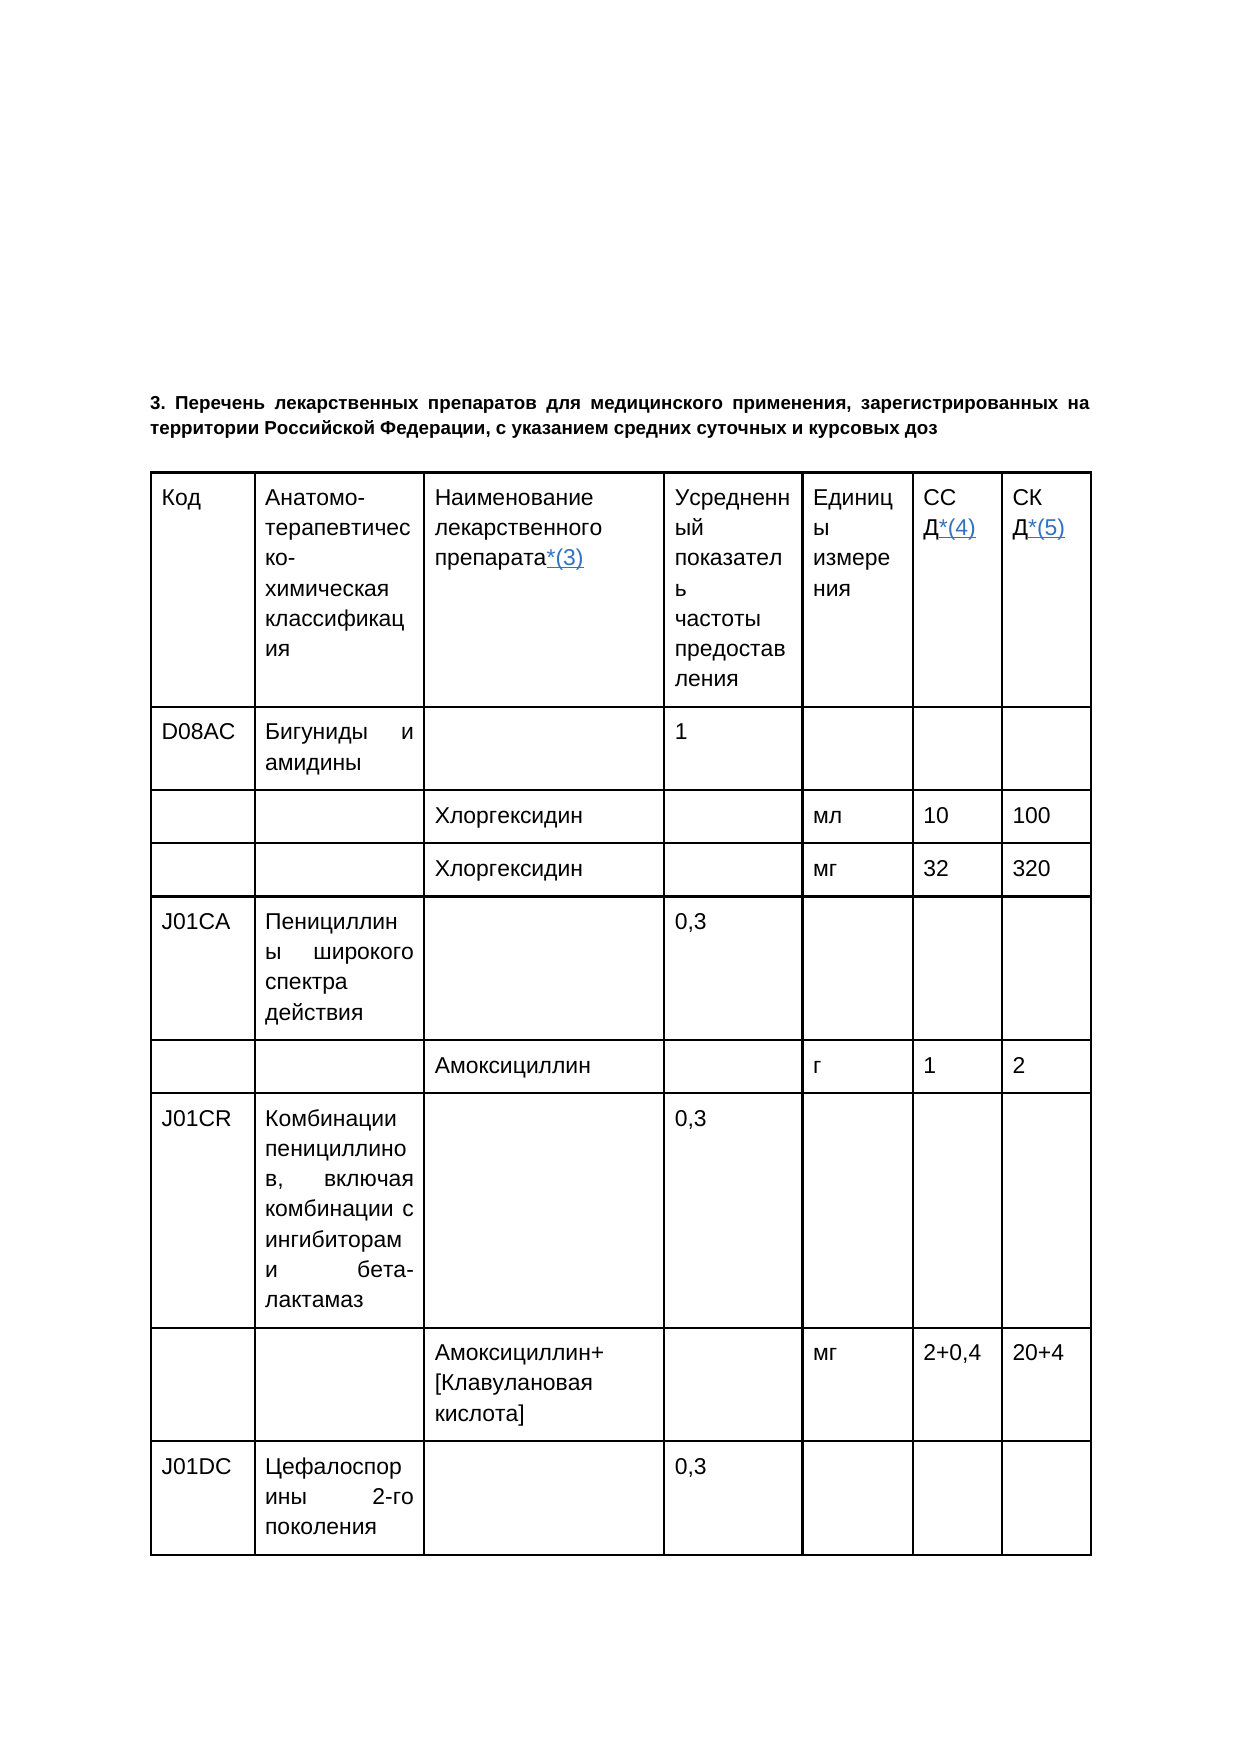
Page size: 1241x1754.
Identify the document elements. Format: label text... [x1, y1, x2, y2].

table_cell [1003, 898, 1090, 1039]
table_cell [152, 791, 254, 842]
table_cell D08AC [152, 708, 254, 789]
table_cell мг [804, 844, 912, 895]
table_cell [152, 1329, 254, 1440]
table_cell 20+4 [1003, 1329, 1090, 1440]
table_cell [914, 1094, 1001, 1327]
table_cell [256, 1329, 423, 1440]
table_header ССД*(4) [914, 474, 1001, 706]
table_header Анатомо-терапевтическо-химическая классификация [256, 474, 423, 706]
table_cell [152, 1041, 254, 1092]
table_cell Хлоргексидин [425, 844, 663, 895]
table_cell [1003, 1442, 1090, 1554]
table_cell 100 [1003, 791, 1090, 842]
table_cell [665, 1041, 801, 1092]
table_cell Амоксициллин [425, 1041, 663, 1092]
table_cell 0,3 [665, 898, 801, 1039]
table_cell [665, 1329, 801, 1440]
table_cell 0,3 [665, 1094, 801, 1327]
table_cell Комбинации пенициллинов, включая комбинации с ингибиторами бета-лактамаз [256, 1094, 423, 1327]
table_header Код [152, 474, 254, 706]
table_cell [804, 1442, 912, 1554]
table_cell [804, 708, 912, 789]
table_cell [1003, 1094, 1090, 1327]
table_cell [425, 898, 663, 1039]
table_cell 32 [914, 844, 1001, 895]
table_cell Пенициллины широкого спектра действия [256, 898, 423, 1039]
table_cell [914, 708, 1001, 789]
table_cell [665, 791, 801, 842]
table_header СКД*(5) [1003, 474, 1090, 706]
table_cell [425, 1094, 663, 1327]
table_cell [425, 1442, 663, 1554]
table_cell Амоксициллин+ [Клавулановая кислота] [425, 1329, 663, 1440]
table_cell [665, 844, 801, 895]
table_cell Хлоргексидин [425, 791, 663, 842]
table_cell [804, 898, 912, 1039]
table_cell [152, 844, 254, 895]
table_cell [804, 1094, 912, 1327]
table_cell [425, 708, 663, 789]
table_cell [256, 1041, 423, 1092]
table_cell J01CR [152, 1094, 254, 1327]
table_cell 2+0,4 [914, 1329, 1001, 1440]
table_cell Цефалоспорины 2-го поколения [256, 1442, 423, 1554]
table_cell г [804, 1041, 912, 1092]
table_cell 0,3 [665, 1442, 801, 1554]
table_cell J01DC [152, 1442, 254, 1554]
table_cell мг [804, 1329, 912, 1440]
table_cell [256, 791, 423, 842]
table_header Единицы измерения [804, 474, 912, 706]
table_cell [914, 1442, 1001, 1554]
table_cell [914, 898, 1001, 1039]
table_cell 1 [914, 1041, 1001, 1092]
table_header Наименование лекарственного препарата*(3) [425, 474, 663, 706]
table_cell [1003, 708, 1090, 789]
table_cell 320 [1003, 844, 1090, 895]
table_cell 1 [665, 708, 801, 789]
table_cell [256, 844, 423, 895]
table_cell J01CA [152, 898, 254, 1039]
text 3. Перечень лекарственных препаратов для медицинского применения, зарегистрированных на территории Российской Федерации, с указанием средних суточных и курсовых доз [150, 392, 1090, 438]
table_cell мл [804, 791, 912, 842]
table_header Усредненный показатель частоты предоставления [665, 474, 801, 706]
table_cell Бигуниды и амидины [256, 708, 423, 789]
table_cell 10 [914, 791, 1001, 842]
table_cell 2 [1003, 1041, 1090, 1092]
